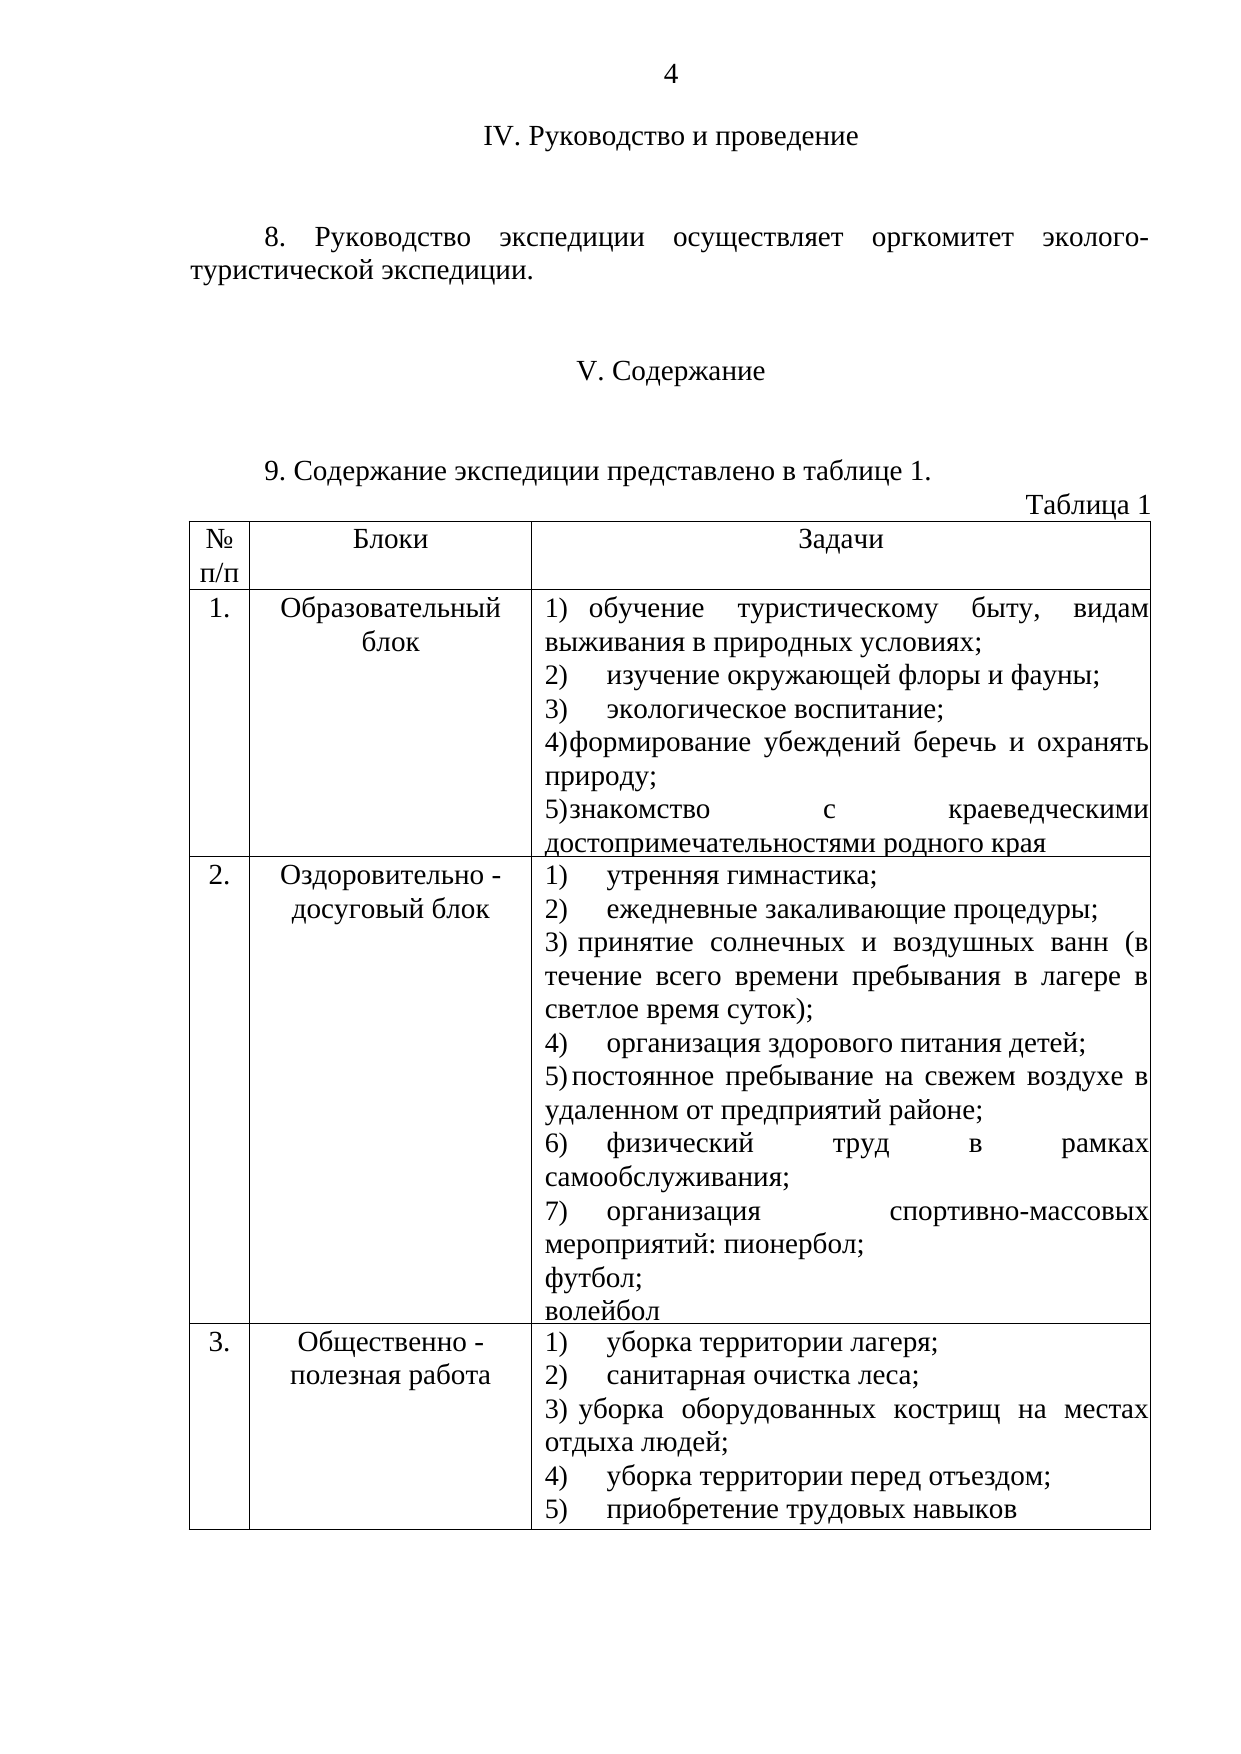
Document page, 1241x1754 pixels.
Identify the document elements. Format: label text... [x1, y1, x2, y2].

table_header Задачи [532, 522, 1150, 589]
text IV. Руководство и проведение [190, 118, 1152, 152]
table_cell 2. [190, 857, 249, 1323]
table_cell утренняя гимнастика; ежедневные закаливающие процедуры; принятие солнечных и воздушных ванн (в течение всего времени пребывания в лагере в светлое время суток); организация здорового питания детей; постоянное пребывание на свежем воздухе в удаленном от предприятий районе; физический труд в рамках самообслуживания; организация спортивно-массовых мероприятий: пионербол; футбол; волейбол организация культурно-массовых мероприятий [532, 857, 1150, 1323]
table_header № п/п [190, 522, 249, 589]
text 8. Руководство экспедиции осуществляет оргкомитет эколого- туристической экспедиции. [190, 219, 1150, 286]
table_cell Оздоровительно досуговый блок [250, 857, 531, 1323]
text Таблица 1 [190, 487, 1152, 521]
table_cell уборка территории лагеря; санитарная очистка леса; уборка оборудованных кострищ на местах отдыха людей; уборка территории перед отъездом; приобретение трудовых навыков [532, 1324, 1150, 1529]
table_cell Общественно полезная работа [250, 1324, 531, 1529]
table_cell 3. [190, 1324, 249, 1529]
text V. Содержание [190, 353, 1152, 386]
table_cell 1. [190, 590, 249, 856]
table_header Блоки [250, 522, 531, 589]
table_cell обучение туристическому быту, видам выживания в природных условиях; изучение окружающей флоры и фауны; экологическое воспитание; формирование убеждений беречь и охранять природу; знакомство с краеведческими достопримечательностями родного края [532, 590, 1150, 856]
table_cell Образовательный блок [250, 590, 531, 856]
text 9. Содержание экспедиции представлено в таблице 1. [190, 453, 1152, 487]
